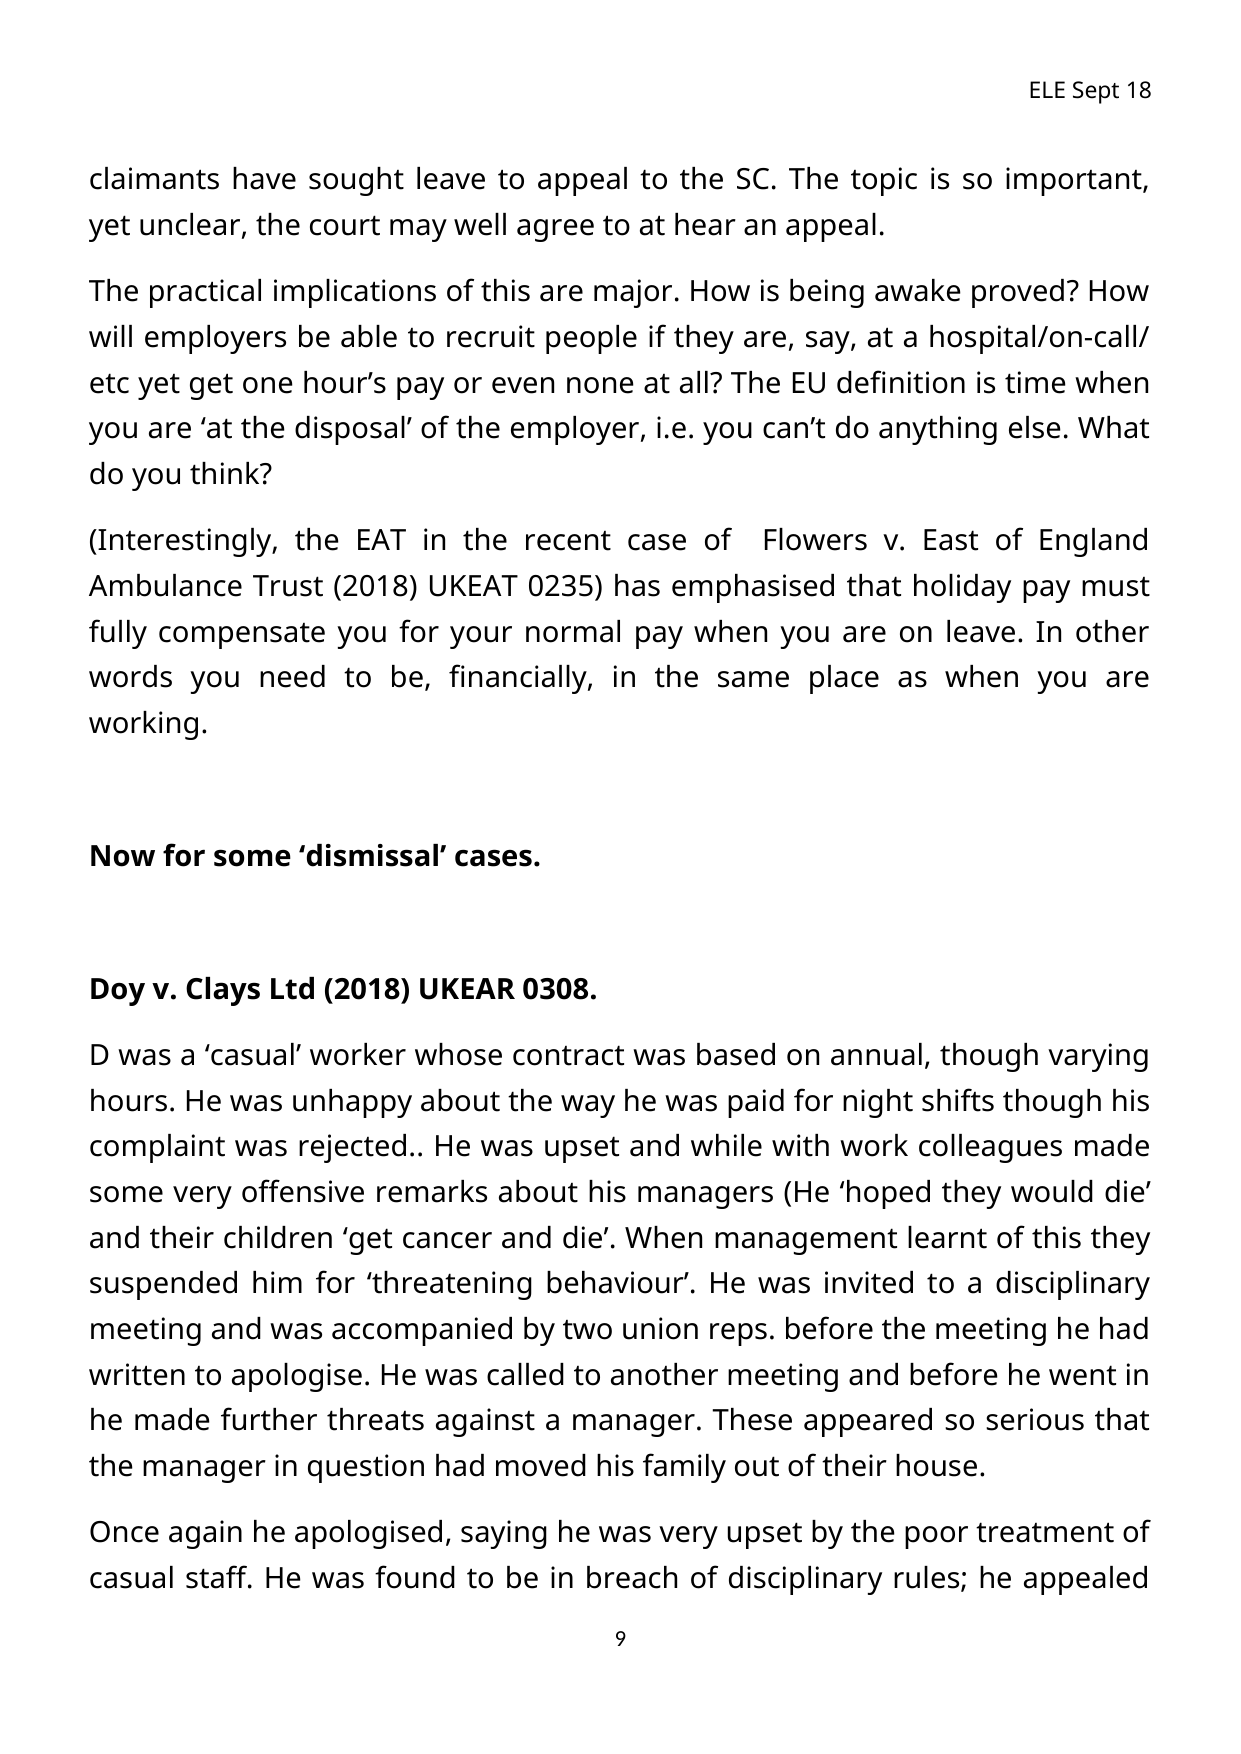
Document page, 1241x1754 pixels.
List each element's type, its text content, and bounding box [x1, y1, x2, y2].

text Now for some ‘dismissal’ cases. [89, 835, 1152, 875]
text D was a ‘casual’ worker whose contract was based on annual, though varying hours. He was unhappy about the way he was paid for night shifts though his complaint was rejected.. He was upset and while with work colleagues made some very offensive remarks about his managers (He ‘hoped they would die’ and their children ‘get cancer and die’. When management learnt of this they suspended him for ‘threatening behaviour’. He was invited to a disciplinary meeting and was accompanied by two union reps. before the meeting he had written to apologise. He was called to another meeting and before he went in he made further threats against a manager. These appeared so serious that the manager in question had moved his family out of their house. [89, 1034, 1152, 1485]
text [89, 1511, 1152, 1597]
text The practical implications of this are major. How is being awake proved? How will employers be able to recruit people if they are, say, at a hospital/on-call/ etc yet get one hour’s pay or even none at all? The EU definition is time when you are ‘at the disposal’ of the employer, i.e. you can’t do anything else. What do you think? [89, 271, 1152, 493]
text (Interestingly, the EAT in the recent case of Flowers v. East of England Ambulance Trust (2018) UKEAT 0235) has emphasised that holiday pay must fully compensate you for your normal pay when you are on leave. In other words you need to be, financially, in the same place as when you are working. [89, 519, 1152, 742]
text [89, 158, 1152, 244]
text Doy v. Clays Ltd (2018) UKEAR 0308. [89, 968, 1152, 1008]
